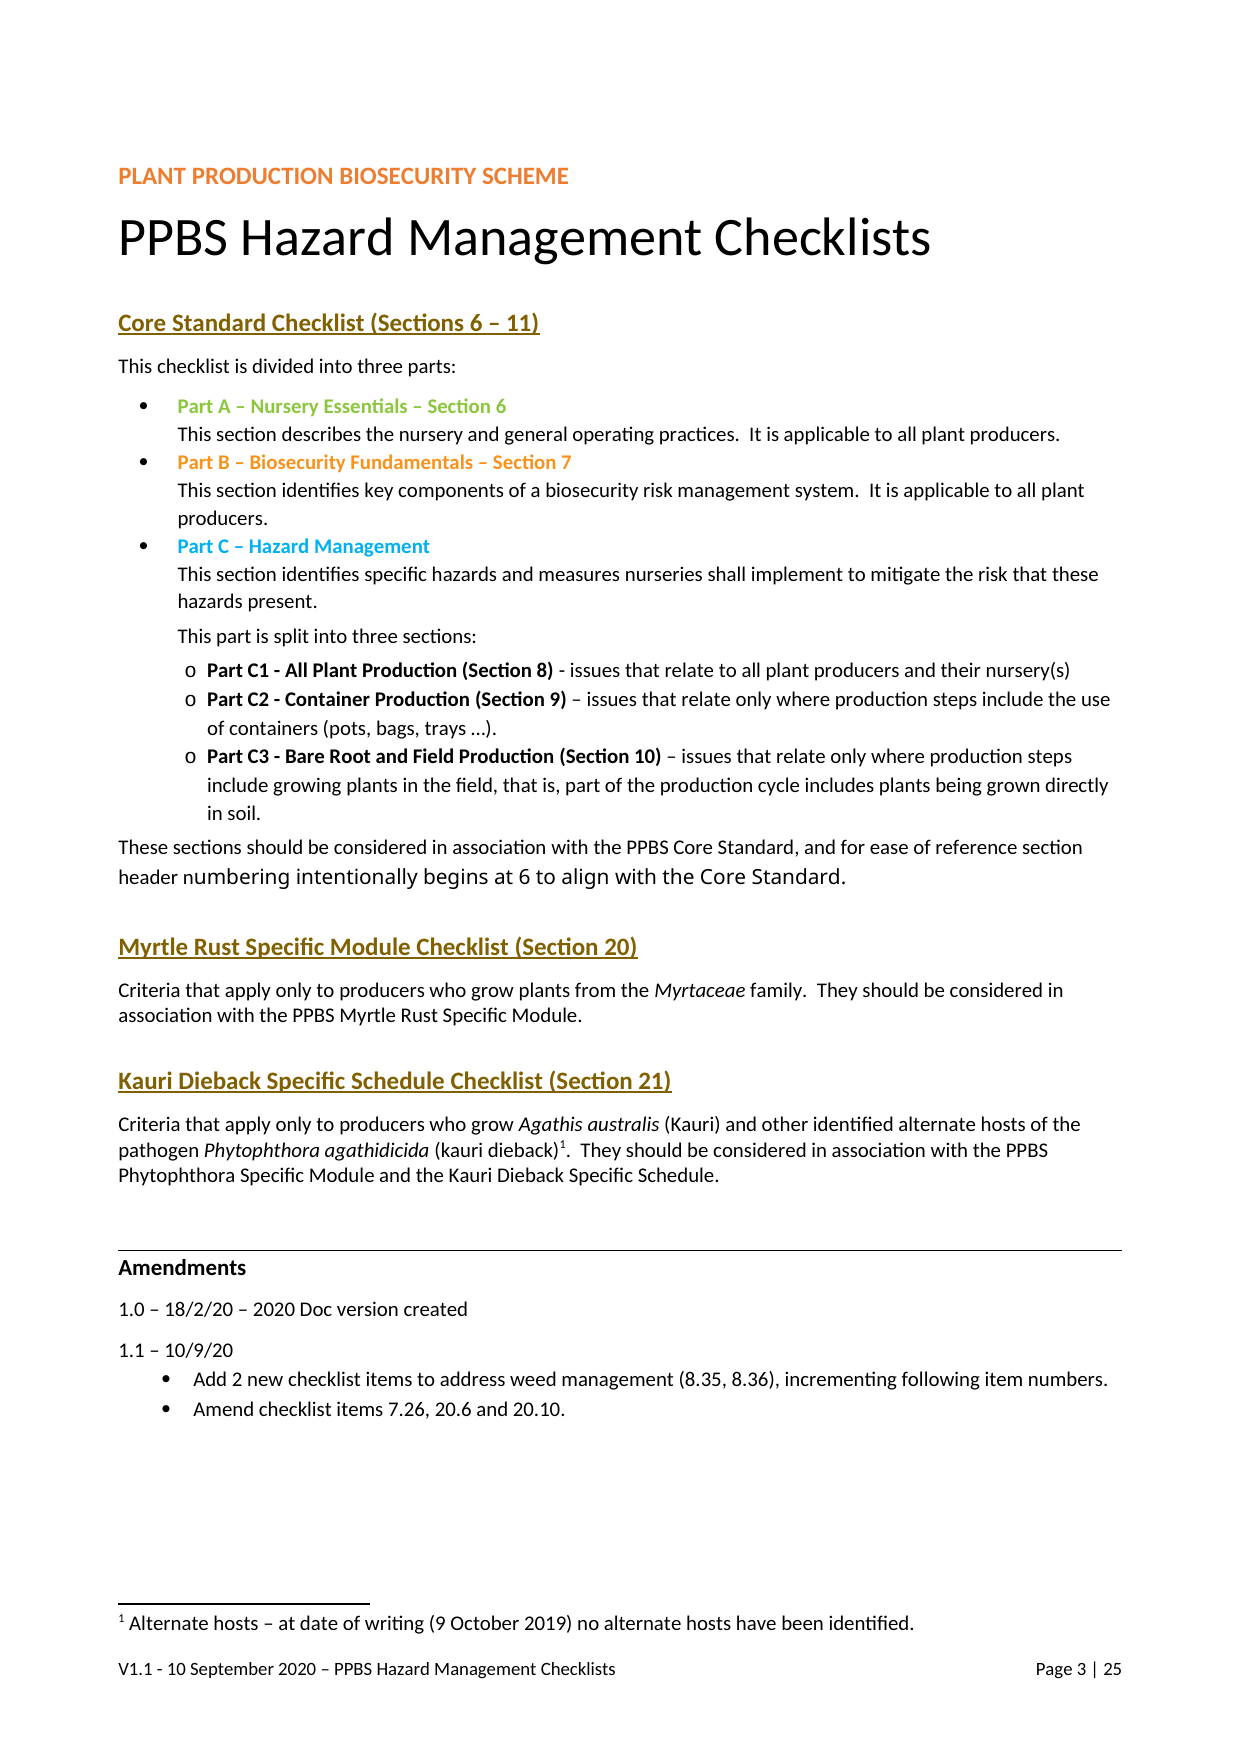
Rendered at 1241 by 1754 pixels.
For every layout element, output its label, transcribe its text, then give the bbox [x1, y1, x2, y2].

text 1.0 – 18/2/20 – 2020 Doc version created [118, 1296, 1122, 1321]
list Add 2 new checklist items to address weed management (8.35, 8.36), incrementing following item numbers. [162, 1367, 1122, 1392]
list PLANT PRODUCTION BIOSECURITY SCHEME [118, 160, 1122, 191]
text This checklist is divided into three parts: [118, 353, 1122, 378]
text Part B – Biosecurity Fundamentals – Section 7 This section identifies key components of a biosecurity risk management system. It is applicable to all plant producers. [140, 449, 1122, 530]
text Amendments [118, 1251, 1122, 1281]
list Amend checklist items 7.26, 20.6 and 20.10. [162, 1396, 1122, 1421]
text Part A – Nursery Essentials – Section 6 This section describes the nursery and general operating practices. It is applicable to all plant producers. [140, 393, 1122, 447]
list Part C2 - Container Production (Section 9) – issues that relate only where production steps include the use of containers (pots, bags, trays …). [184, 686, 1122, 741]
text 1.1 – 10/9/20 [118, 1337, 1122, 1363]
text Myrtle Rust Specific Module Checklist (Section 20) [118, 931, 1122, 962]
text Kauri Dieback Specific Schedule Checklist (Section 21) [118, 1065, 1122, 1096]
list Part C3 - Bare Root and Field Production (Section 10) – issues that relate only where production steps include growing plants in the field, that is, part of the production cycle includes plants being grown directly in soil. [184, 743, 1122, 825]
list These sections should be considered in association with the PPBS Core Standard, and for ease of reference section header numbering intentionally begins at 6 to align with the Core Standard. [118, 834, 1122, 891]
text Core Standard Checklist (Sections 6 – 11) [118, 307, 1122, 337]
text Part C – Hazard Management This section identifies specific hazards and measures nurseries shall implement to mitigate the risk that these hazards present. [140, 533, 1122, 614]
text Criteria that apply only to producers who grow plants from the Myrtaceae family. They should be considered in association with the PPBS Myrtle Rust Specific Module. [118, 977, 1122, 1028]
list PPBS Hazard Management Checklists [118, 203, 1122, 269]
list This part is split into three sections: [177, 623, 1122, 648]
text Criteria that apply only to producers who grow Agathis australis (Kauri) and other identified alternate hosts of the pathogen Phytophthora agathidicida (kauri dieback). They should be considered in association with the PPBS Phytophthora Specific Module and the Kauri Dieback Specific Schedule. [118, 1111, 1122, 1188]
list Part C1 - All Plant Production (Section 8) - issues that relate to all plant producers and their nursery(s) [184, 657, 1122, 683]
